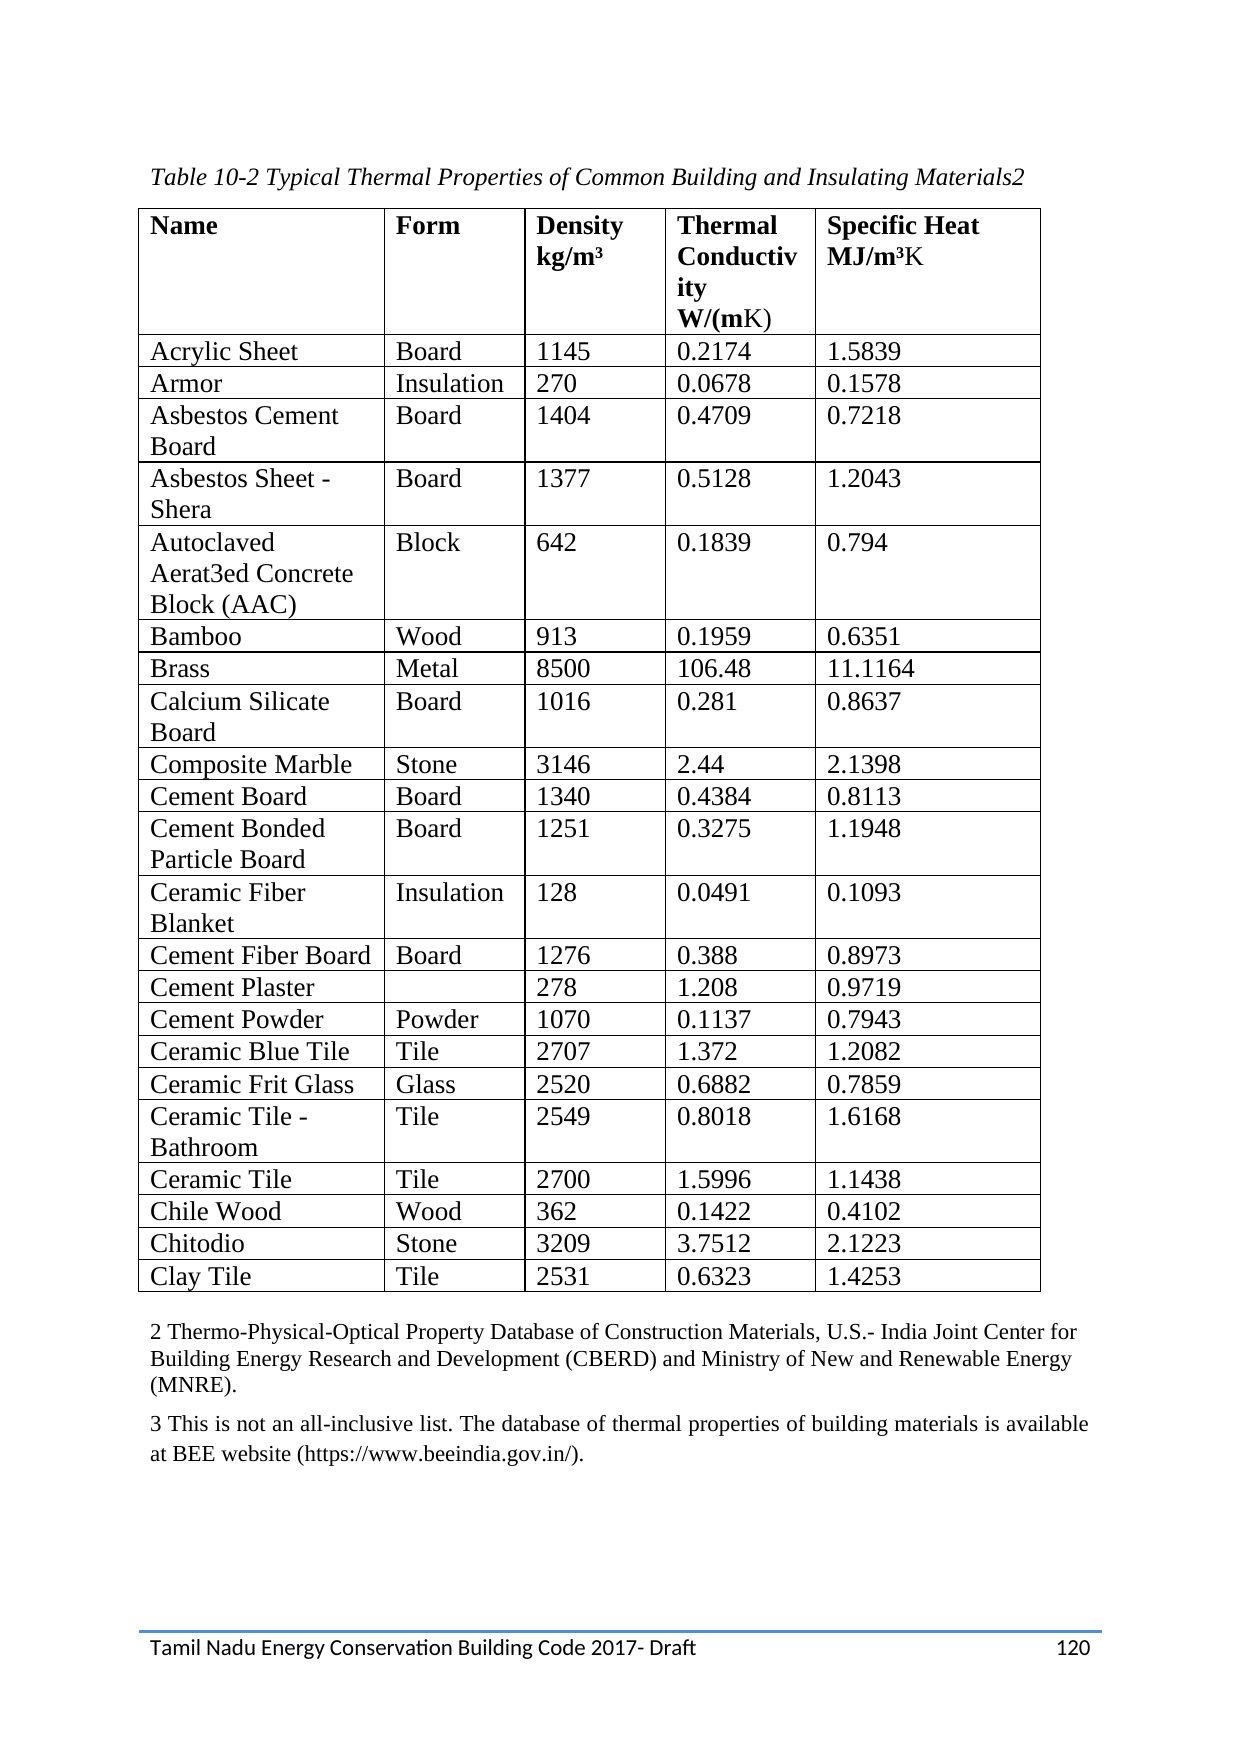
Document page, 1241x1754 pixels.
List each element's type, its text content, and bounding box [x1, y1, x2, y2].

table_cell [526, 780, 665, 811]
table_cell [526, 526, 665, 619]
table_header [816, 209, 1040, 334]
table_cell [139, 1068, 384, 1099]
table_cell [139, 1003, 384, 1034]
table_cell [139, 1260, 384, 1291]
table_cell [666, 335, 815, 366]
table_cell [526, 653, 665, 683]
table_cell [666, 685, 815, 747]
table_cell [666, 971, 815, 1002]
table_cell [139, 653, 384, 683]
text Table 10-2 Typical Thermal Properties of Common Building and Insulating Materials2 [150, 162, 1090, 191]
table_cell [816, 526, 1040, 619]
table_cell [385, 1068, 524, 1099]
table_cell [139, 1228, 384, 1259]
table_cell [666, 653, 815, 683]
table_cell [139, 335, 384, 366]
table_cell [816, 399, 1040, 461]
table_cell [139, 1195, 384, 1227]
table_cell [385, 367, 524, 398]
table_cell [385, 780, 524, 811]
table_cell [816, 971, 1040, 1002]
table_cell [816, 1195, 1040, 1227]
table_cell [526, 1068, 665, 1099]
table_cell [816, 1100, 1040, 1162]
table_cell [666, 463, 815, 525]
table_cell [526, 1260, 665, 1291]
text 3 This is not an all-inclusive list. The database of thermal properties of building materials is available at BEE website (https://www.beeindia.gov.in/). [150, 1410, 1090, 1466]
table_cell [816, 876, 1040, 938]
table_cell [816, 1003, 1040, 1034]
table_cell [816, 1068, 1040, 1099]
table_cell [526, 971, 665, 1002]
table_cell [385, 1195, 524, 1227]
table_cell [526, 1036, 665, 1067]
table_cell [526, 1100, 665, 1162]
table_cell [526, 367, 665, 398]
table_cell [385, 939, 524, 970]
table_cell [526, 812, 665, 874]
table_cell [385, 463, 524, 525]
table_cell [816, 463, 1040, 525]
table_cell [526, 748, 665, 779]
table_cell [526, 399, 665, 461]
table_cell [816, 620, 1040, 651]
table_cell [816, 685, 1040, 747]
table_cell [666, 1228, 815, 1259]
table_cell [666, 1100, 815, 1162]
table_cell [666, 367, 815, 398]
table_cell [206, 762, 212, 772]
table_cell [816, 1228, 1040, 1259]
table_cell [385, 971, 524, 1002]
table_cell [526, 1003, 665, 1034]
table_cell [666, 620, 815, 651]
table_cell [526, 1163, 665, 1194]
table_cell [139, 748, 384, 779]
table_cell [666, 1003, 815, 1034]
text 2 Thermo-Physical-Optical Property Database of Construction Materials, U.S.- India Joint Center for Building Energy Research and Development (CBERD) and Ministry of New and Renewable Energy (MNRE). [150, 1318, 1090, 1397]
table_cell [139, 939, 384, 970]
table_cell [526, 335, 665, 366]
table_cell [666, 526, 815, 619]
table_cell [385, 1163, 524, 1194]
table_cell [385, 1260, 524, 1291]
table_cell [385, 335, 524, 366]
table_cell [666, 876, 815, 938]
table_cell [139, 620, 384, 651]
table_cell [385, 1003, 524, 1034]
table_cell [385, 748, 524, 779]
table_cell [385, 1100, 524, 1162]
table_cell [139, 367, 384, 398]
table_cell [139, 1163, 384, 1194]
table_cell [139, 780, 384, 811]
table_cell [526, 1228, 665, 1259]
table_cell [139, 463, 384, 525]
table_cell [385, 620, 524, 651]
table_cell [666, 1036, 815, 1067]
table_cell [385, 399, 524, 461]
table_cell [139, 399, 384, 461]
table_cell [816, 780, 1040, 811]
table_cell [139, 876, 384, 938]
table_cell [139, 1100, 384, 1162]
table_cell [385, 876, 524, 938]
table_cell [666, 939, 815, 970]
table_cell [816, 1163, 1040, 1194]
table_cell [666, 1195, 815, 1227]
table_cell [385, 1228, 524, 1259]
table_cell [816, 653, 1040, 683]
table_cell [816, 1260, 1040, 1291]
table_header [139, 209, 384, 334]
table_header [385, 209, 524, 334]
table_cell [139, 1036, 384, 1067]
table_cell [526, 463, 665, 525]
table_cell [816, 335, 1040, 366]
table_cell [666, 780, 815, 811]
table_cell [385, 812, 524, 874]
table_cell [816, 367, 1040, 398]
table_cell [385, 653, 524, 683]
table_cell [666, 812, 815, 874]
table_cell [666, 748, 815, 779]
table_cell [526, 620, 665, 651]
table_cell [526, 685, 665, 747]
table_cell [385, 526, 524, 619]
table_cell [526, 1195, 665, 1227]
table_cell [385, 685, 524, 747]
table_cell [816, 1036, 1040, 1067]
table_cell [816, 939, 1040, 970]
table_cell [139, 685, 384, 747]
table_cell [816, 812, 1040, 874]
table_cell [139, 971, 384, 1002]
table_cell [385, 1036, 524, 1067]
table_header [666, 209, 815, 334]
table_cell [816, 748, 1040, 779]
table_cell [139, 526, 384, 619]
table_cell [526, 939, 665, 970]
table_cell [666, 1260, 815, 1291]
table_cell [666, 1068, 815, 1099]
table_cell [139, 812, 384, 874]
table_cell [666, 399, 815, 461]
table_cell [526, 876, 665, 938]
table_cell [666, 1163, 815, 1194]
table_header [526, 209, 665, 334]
